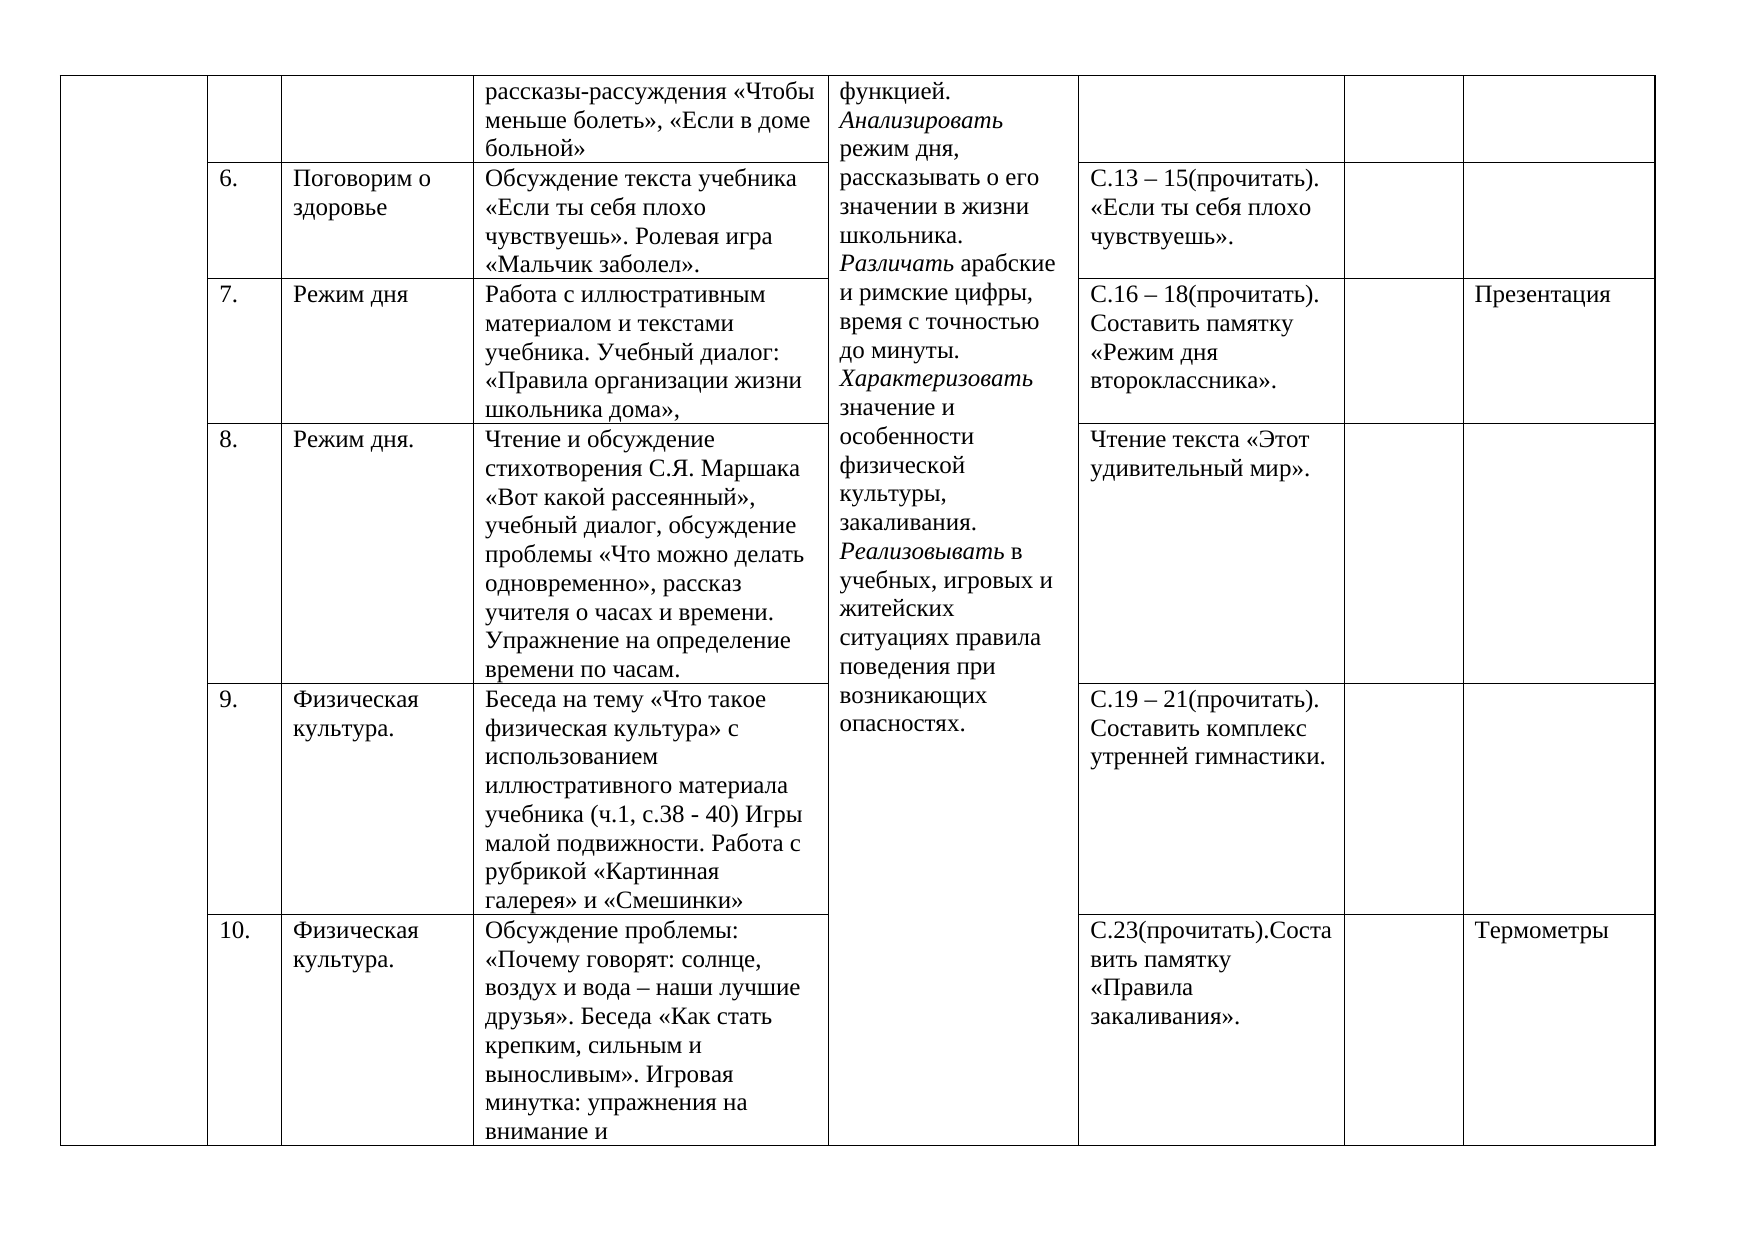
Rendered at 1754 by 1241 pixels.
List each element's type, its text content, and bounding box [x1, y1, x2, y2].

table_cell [474, 76, 828, 162]
table_cell [1345, 424, 1463, 683]
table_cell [1079, 915, 1344, 1145]
table_cell [1464, 76, 1654, 162]
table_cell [1079, 76, 1344, 162]
table_cell Работа с иллюстративным материалом и текстами учебника. Учебный диалог: «Правила организации жизни школьника дома», [474, 279, 828, 423]
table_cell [474, 915, 828, 1145]
table_cell [1464, 163, 1654, 278]
table_cell Презентация [1464, 279, 1654, 423]
table_cell Физическая культура. [282, 684, 473, 914]
table_cell 8. [208, 424, 281, 683]
table_cell Режим дня [282, 279, 473, 423]
table_cell С.19 – 21(прочитать). Составить комплекс утренней гимнастики. [1079, 684, 1344, 914]
table_cell 6. [208, 163, 281, 278]
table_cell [282, 915, 473, 1145]
table_cell 7. [208, 279, 281, 423]
table_cell Поговорим о здоровье [282, 163, 473, 278]
table_cell [1345, 76, 1463, 162]
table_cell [282, 76, 473, 162]
table_cell 9. [208, 684, 281, 914]
table_cell Чтение и обсуждение стихотворения С.Я. Маршака «Вот какой рассеянный», учебный диалог, обсуждение проблемы «Что можно делать одновременно», рассказ учителя о часах и времени. Упражнение на определение времени по часам. [474, 424, 828, 683]
table_cell С.16 – 18(прочитать). Составить памятку «Режим дня второклассника». [1079, 279, 1344, 423]
table_cell С.13 – 15(прочитать). «Если ты себя плохо чувствуешь». [1079, 163, 1344, 278]
table_cell Термометры [1464, 915, 1654, 1145]
table_cell [1345, 279, 1463, 423]
table_cell 10. [208, 915, 281, 1145]
table_cell Режим дня. [282, 424, 473, 683]
table_cell [1345, 915, 1463, 1145]
table_cell Беседа на тему «Что такое физическая культура» с использованием иллюстративного материала учебника (ч.1, с.38 - 40) Игры малой подвижности. Работа с рубрикой «Картинная галерея» и «Смешинки» [474, 684, 828, 914]
table_cell [1345, 684, 1463, 914]
table_cell 5. [208, 76, 281, 162]
table_cell [1464, 684, 1654, 914]
table_cell Обсуждение текста учебника «Если ты себя плохо чувствуешь». Ролевая игра «Мальчик заболел». [474, 163, 828, 278]
table_cell [1345, 163, 1463, 278]
table_cell [1464, 424, 1654, 683]
table_cell Чтение текста «Этот удивительный мир». [1079, 424, 1344, 683]
